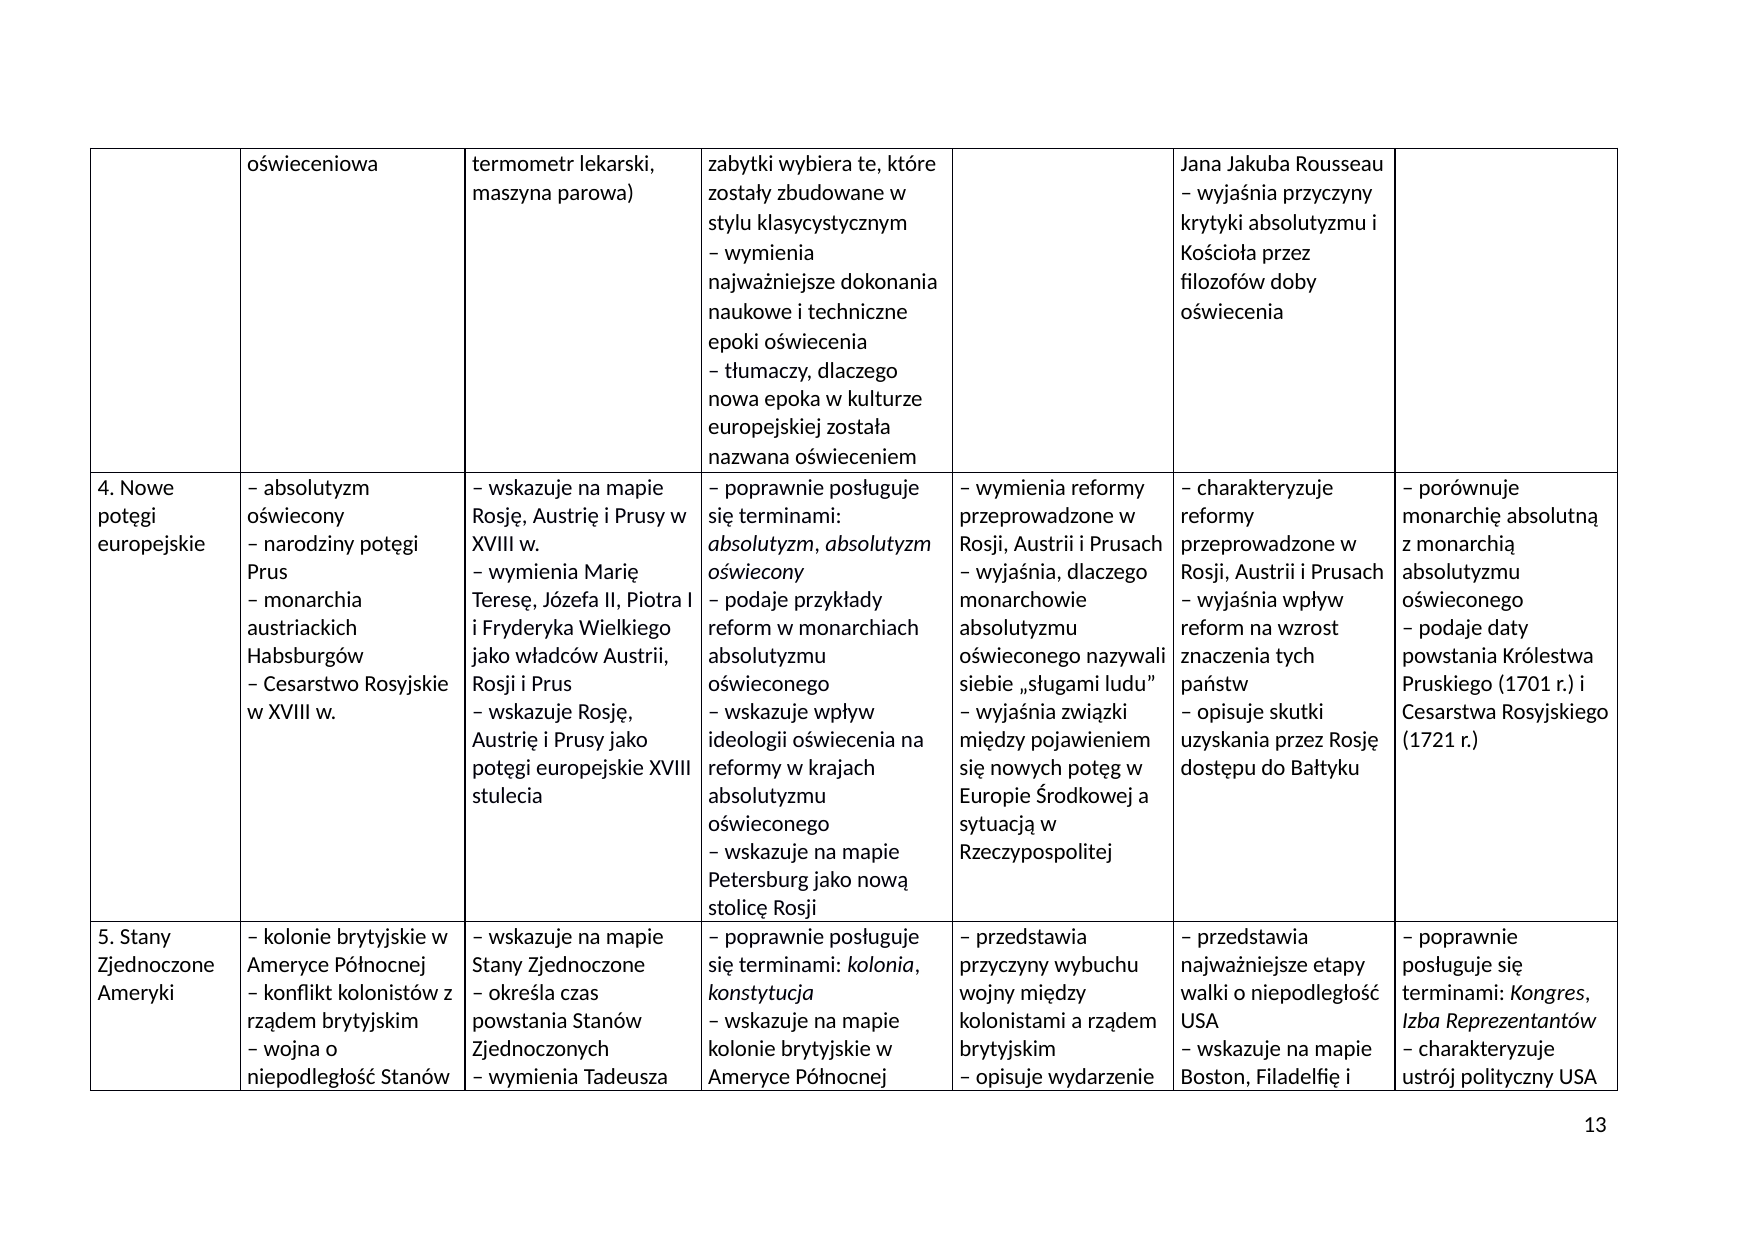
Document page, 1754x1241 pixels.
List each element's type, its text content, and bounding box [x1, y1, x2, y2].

table_cell – poprawnie posługuje się terminami: absolutyzm, absolutyzm oświecony – podaje przykłady reform w monarchiach absolutyzmu oświeconego – wskazuje wpływ ideologii oświecenia na reformy w krajach absolutyzmu oświeconego – wskazuje na mapie Petersburg jako nową stolicę Rosji [702, 473, 952, 921]
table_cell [91, 149, 240, 472]
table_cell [953, 149, 1173, 472]
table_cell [953, 922, 1173, 1090]
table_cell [91, 922, 240, 1090]
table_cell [702, 922, 952, 1090]
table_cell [1396, 922, 1617, 1090]
table_cell 4. Nowe potęgi europejskie [91, 473, 240, 921]
table_cell – charakteryzuje reformy przeprowadzone w Rosji, Austrii i Prusach – wyjaśnia wpływ reform na wzrost znaczenia tych państw – opisuje skutki uzyskania przez Rosję dostępu do Bałtyku [1174, 473, 1394, 921]
table_cell – porównuje monarchię absolutną z monarchią absolutyzmu oświeconego – podaje daty powstania Królestwa Pruskiego (1701 r.) i Cesarstwa Rosyjskiego (1721 r.) [1396, 473, 1617, 921]
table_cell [241, 922, 464, 1090]
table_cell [466, 149, 701, 472]
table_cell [1174, 922, 1394, 1090]
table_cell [466, 922, 701, 1090]
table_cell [702, 149, 952, 472]
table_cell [1396, 149, 1617, 472]
table_cell – wskazuje na mapie Rosję, Austrię i Prusy w XVIII w. – wymienia Marię Teresę, Józefa II, Piotra I i Fryderyka Wielkiego jako władców Austrii, Rosji i Prus – wskazuje Rosję, Austrię i Prusy jako potęgi europejskie XVIII stulecia [466, 473, 701, 921]
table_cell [1174, 149, 1394, 472]
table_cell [241, 149, 464, 472]
table_cell – wymienia reformy przeprowadzone w Rosji, Austrii i Prusach – wyjaśnia, dlaczego monarchowie absolutyzmu oświeconego nazywali siebie „sługami ludu” – wyjaśnia związki między pojawieniem się nowych potęg w Europie Środkowej a sytuacją w Rzeczypospolitej [953, 473, 1173, 921]
table_cell – absolutyzm oświecony – narodziny potęgi Prus – monarchia austriackich Habsburgów – Cesarstwo Rosyjskie w XVIII w. [241, 473, 464, 921]
